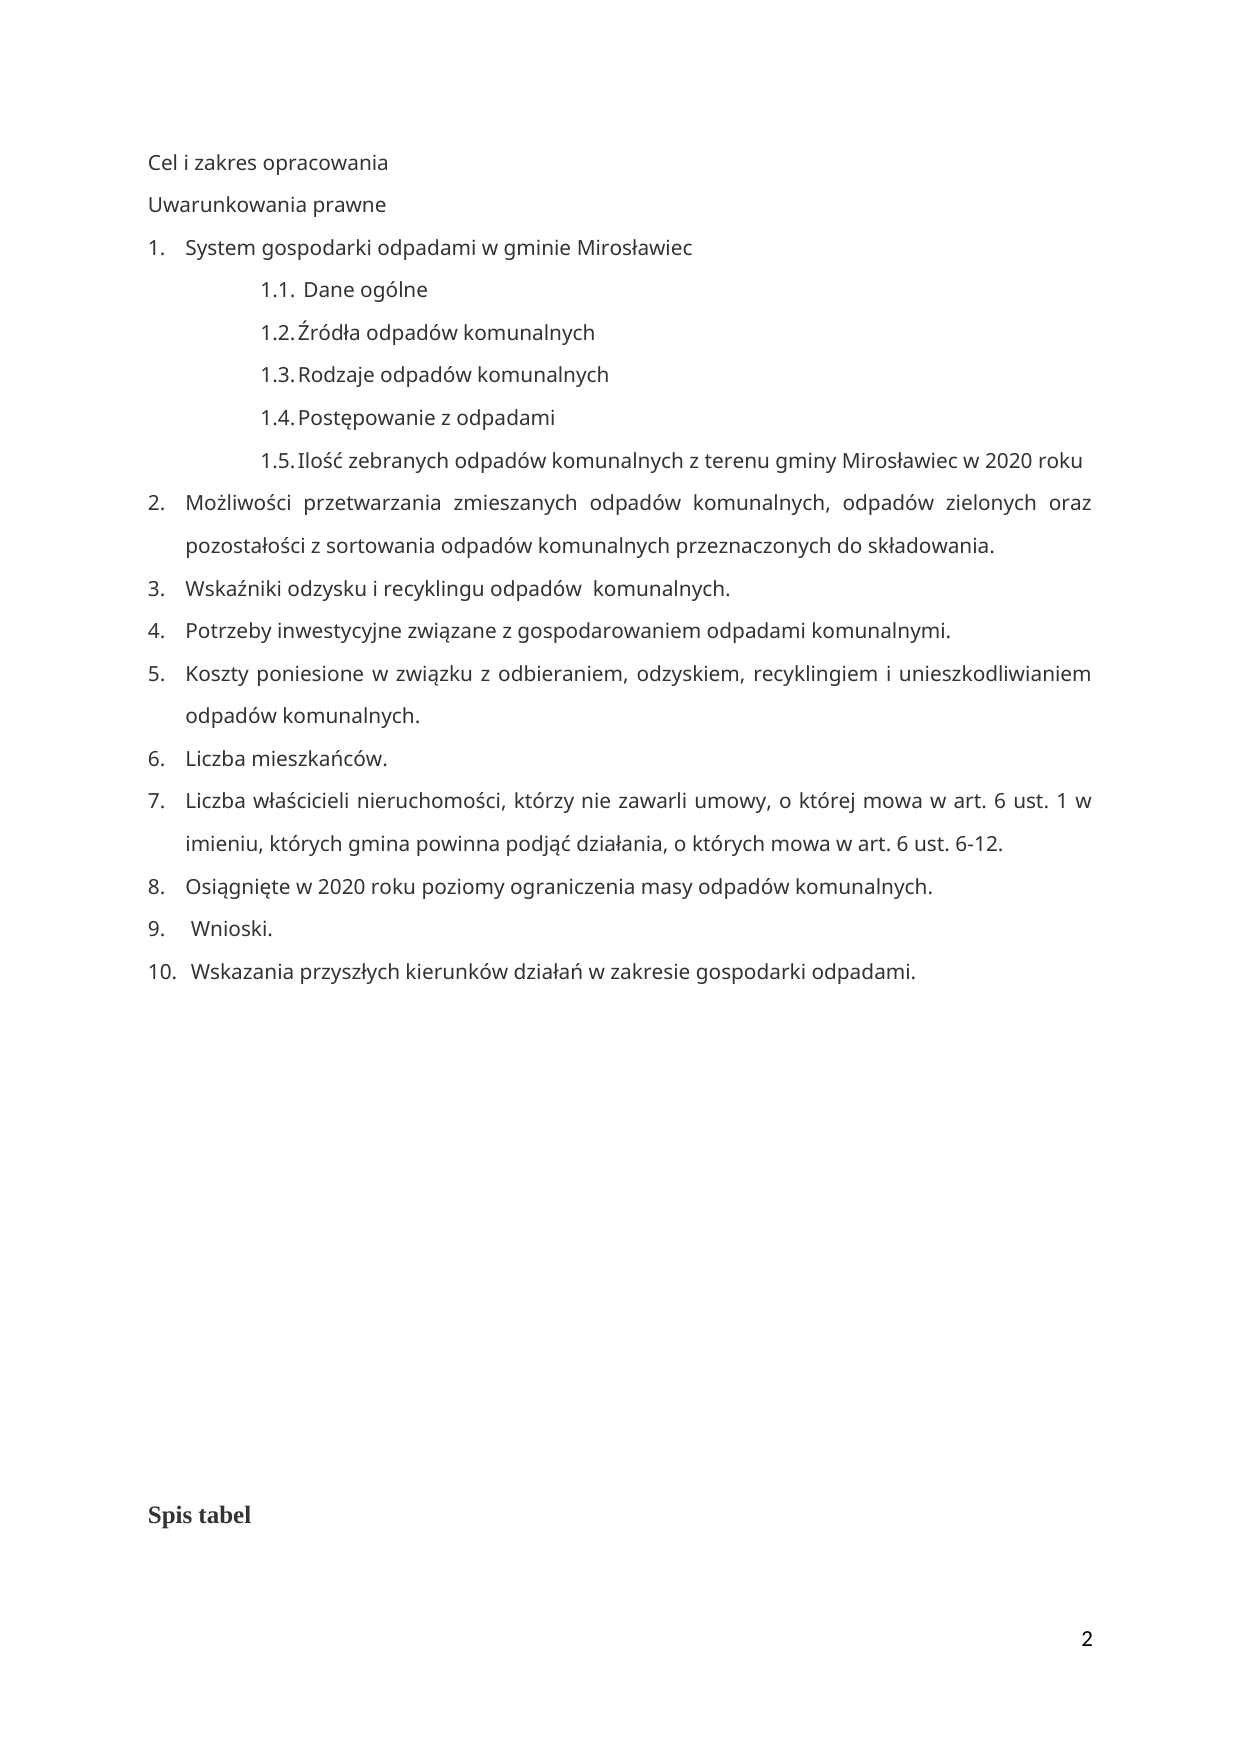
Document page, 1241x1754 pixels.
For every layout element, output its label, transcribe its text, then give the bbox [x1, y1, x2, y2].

list Wskaźniki odzysku i recyklingu odpadów komunalnych. [148, 574, 1093, 602]
list Możliwości przetwarzania zmieszanych odpadów komunalnych, odpadów zielonych oraz pozostałości z sortowania odpadów komunalnych przeznaczonych do składowania. [148, 488, 1093, 559]
list Liczba mieszkańców. [148, 744, 1093, 772]
list Koszty poniesione w związku z odbieraniem, odzyskiem, recyklingiem i unieszkodliwianiem odpadów komunalnych. [148, 659, 1093, 730]
list Wskazania przyszłych kierunków działań w zakresie gospodarki odpadami. [148, 957, 1093, 986]
list Dane ogólne [260, 275, 1093, 304]
list Osiągnięte w 2020 roku poziomy ograniczenia masy odpadów komunalnych. [148, 872, 1093, 900]
list Liczba właścicieli nieruchomości, którzy nie zawarli umowy, o której mowa w art. 6 ust. 1 w imieniu, których gmina powinna podjąć działania, o których mowa w art. 6 ust. 6-12. [148, 787, 1093, 858]
text Spis tabel [148, 1500, 1093, 1529]
text Uwarunkowania prawne [148, 190, 1093, 219]
list Ilość zebranych odpadów komunalnych z terenu gminy Mirosławiec w 2020 roku [260, 446, 1093, 474]
list Wnioski. [148, 914, 1093, 943]
list Źródła odpadów komunalnych [260, 318, 1093, 346]
list System gospodarki odpadami w gminie Mirosławiec [148, 233, 1093, 261]
list Potrzeby inwestycyjne związane z gospodarowaniem odpadami komunalnymi. [148, 616, 1093, 645]
list Rodzaje odpadów komunalnych [260, 361, 1093, 389]
list Postępowanie z odpadami [260, 403, 1093, 432]
text Cel i zakres opracowania [148, 148, 1093, 176]
